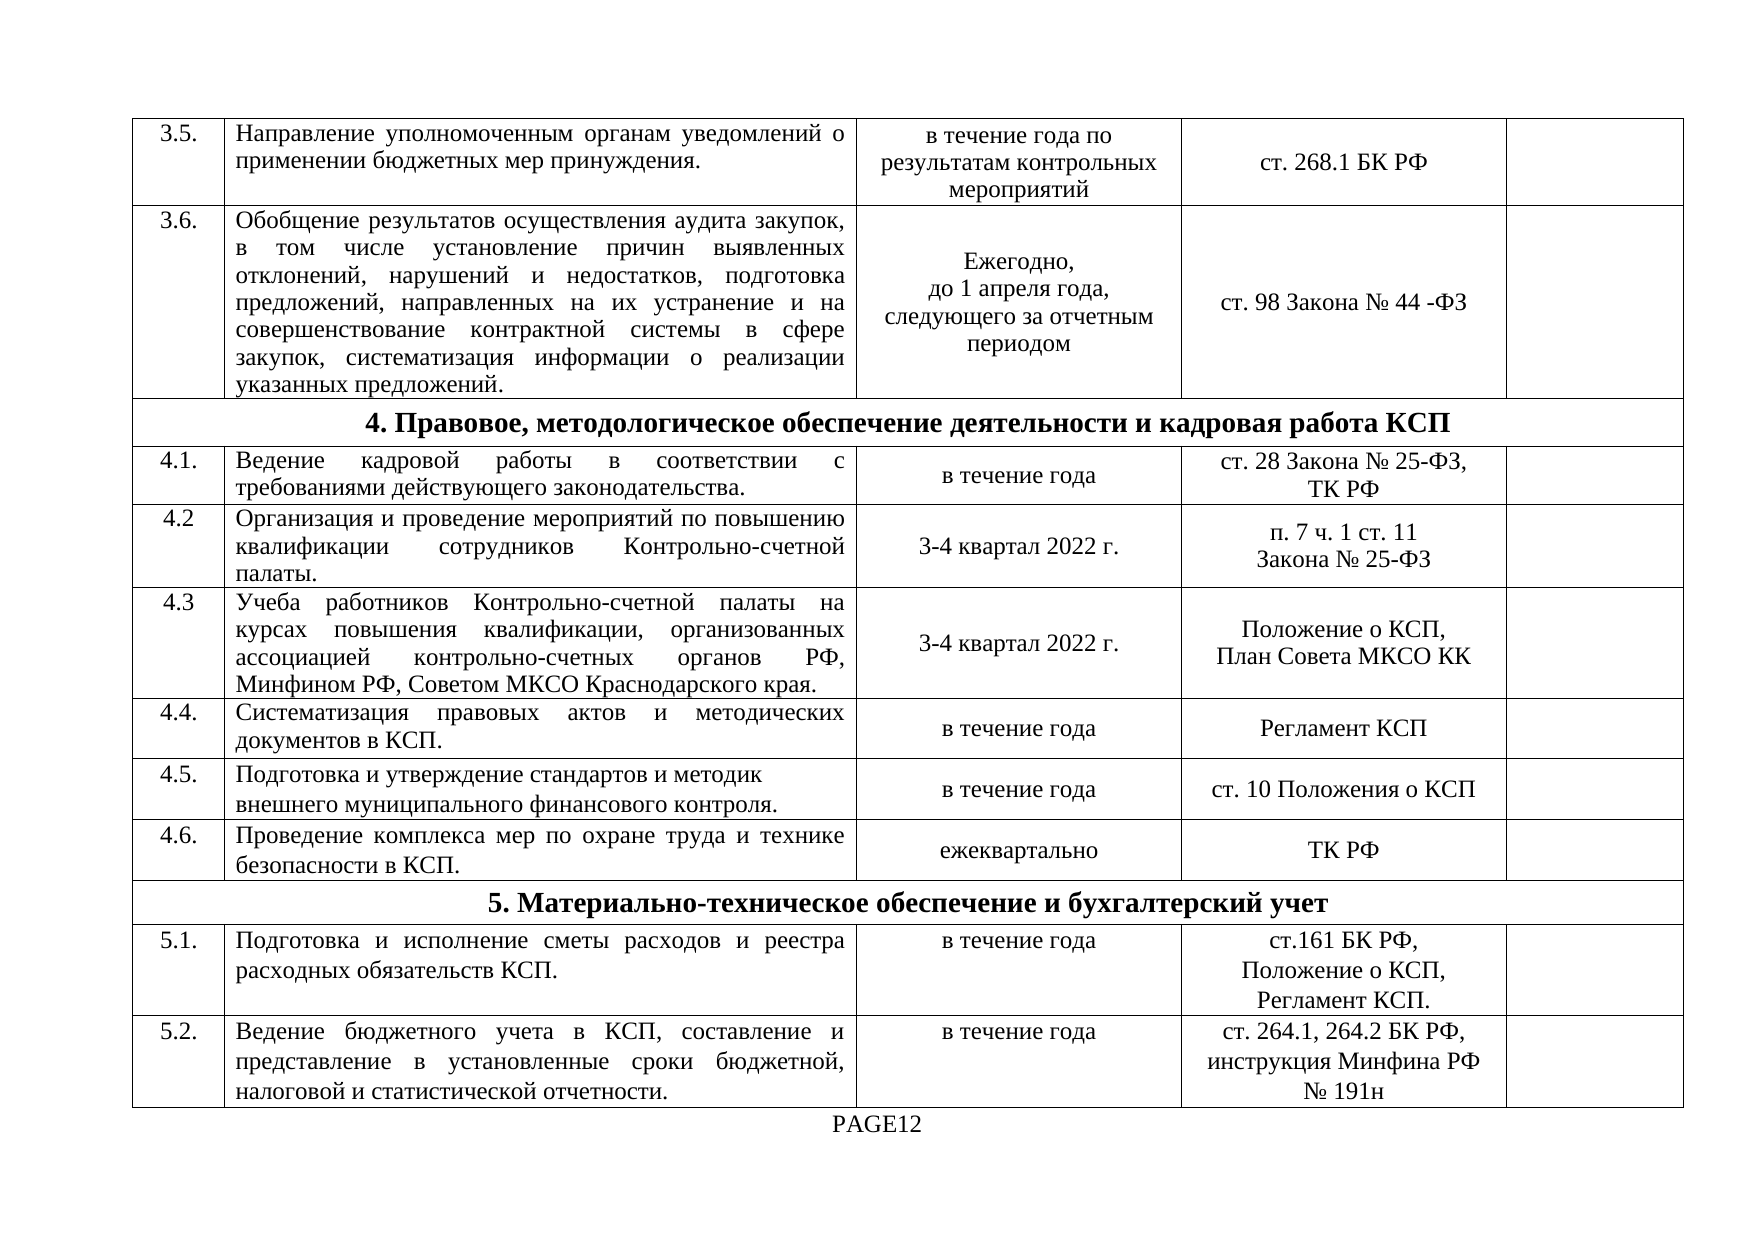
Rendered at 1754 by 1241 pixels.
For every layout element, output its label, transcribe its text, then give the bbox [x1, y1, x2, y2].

table_cell [1507, 699, 1683, 758]
table_cell [1507, 206, 1683, 398]
table_cell [1507, 820, 1683, 880]
table_cell [1507, 588, 1683, 698]
table_cell ст. 264.1, 264.2 БК РФ, инструкция Минфина РФ № 191н [1182, 1016, 1506, 1107]
table_cell Регламент КСП [1182, 699, 1506, 758]
table_cell ежеквартально [857, 820, 1181, 880]
table_cell [1507, 925, 1683, 1015]
table_cell 4. Правовое, методологическое обеспечение деятельности и кадровая работа КСП [133, 399, 1683, 446]
table_cell 4.1. [133, 447, 224, 504]
table_cell [1507, 505, 1683, 587]
table_cell в течение года по результатам контрольных мероприятий [857, 119, 1181, 205]
table_cell Ведение бюджетного учета в КСП, составление и представление в установленные сроки бюджетной, налоговой и статистической отчетности. [225, 1016, 856, 1107]
table_cell Положение о КСП, План Совета МКСО КК [1182, 588, 1506, 698]
table_cell ст. 268.1 БК РФ [1182, 119, 1506, 205]
table_cell [1507, 1016, 1683, 1107]
table_cell 3.6. [133, 206, 224, 398]
table_cell [1507, 759, 1683, 819]
table_cell в течение года [857, 699, 1181, 758]
table_cell Обобщение результатов осуществления аудита закупок, в том числе установление причин выявленных отклонений, нарушений и недостатков, подготовка предложений, направленных на их устранение и на совершенствование контрактной системы в сфере закупок, систематизация информации о реализации указанных предложений. [225, 206, 856, 398]
table_cell Ведение кадровой работы в соответствии с требованиями действующего законодательства. [225, 447, 856, 504]
table_cell ст. 98 Закона № 44 -ФЗ [1182, 206, 1506, 398]
table_cell Организация и проведение мероприятий по повышению квалификации сотрудников Контрольно-счетной палаты. [225, 505, 856, 587]
table_cell Учеба работников Контрольно-счетной палаты на курсах повышения квалификации, организованных ассоциацией контрольно-счетных органов РФ, Минфином РФ, Советом МКСО Краснодарского края. [225, 588, 856, 698]
table_cell 5.1. [133, 925, 224, 1015]
table_cell ТК РФ [1182, 820, 1506, 880]
table_cell 4.4. [133, 699, 224, 758]
table_cell Подготовка и исполнение сметы расходов и реестра расходных обязательств КСП. [225, 925, 856, 1015]
table_cell 3-4 квартал 2022 г. [857, 505, 1181, 587]
table_cell Проведение комплекса мер по охране труда и технике безопасности в КСП. [225, 820, 856, 880]
table_cell ст. 10 Положения о КСП [1182, 759, 1506, 819]
table_cell ст. 28 Закона № 25-ФЗ, ТК РФ [1182, 447, 1506, 504]
table_cell 5.2. [133, 1016, 224, 1107]
table_cell Подготовка и утверждение стандартов и методик внешнего муниципального финансового контроля. [225, 759, 856, 819]
table_cell 4.5. [133, 759, 224, 819]
table_cell Ежегодно, до 1 апреля года, следующего за отчетным периодом [857, 206, 1181, 398]
table_cell ст.161 БК РФ, Положение о КСП, Регламент КСП. [1182, 925, 1506, 1015]
table_cell 4.3 [133, 588, 224, 698]
table_cell 3-4 квартал 2022 г. [857, 588, 1181, 698]
table_cell 3.5. [133, 119, 224, 205]
table_cell 4.2 [133, 505, 224, 587]
table_cell в течение года [857, 1016, 1181, 1107]
table_cell [1507, 119, 1683, 205]
table_cell Направление уполномоченным органам уведомлений о применении бюджетных мер принуждения. [225, 119, 856, 205]
table_cell [1507, 447, 1683, 504]
table_cell 4.6. [133, 820, 224, 880]
table_cell п. 7 ч. 1 ст. 11 Закона № 25-ФЗ [1182, 505, 1506, 587]
table_cell Систематизация правовых актов и методических документов в КСП. [225, 699, 856, 758]
table_cell 5. Материально-техническое обеспечение и бухгалтерский учет [133, 881, 1683, 924]
table_cell в течение года [857, 925, 1181, 1015]
table_cell в течение года [857, 759, 1181, 819]
table_cell в течение года [857, 447, 1181, 504]
